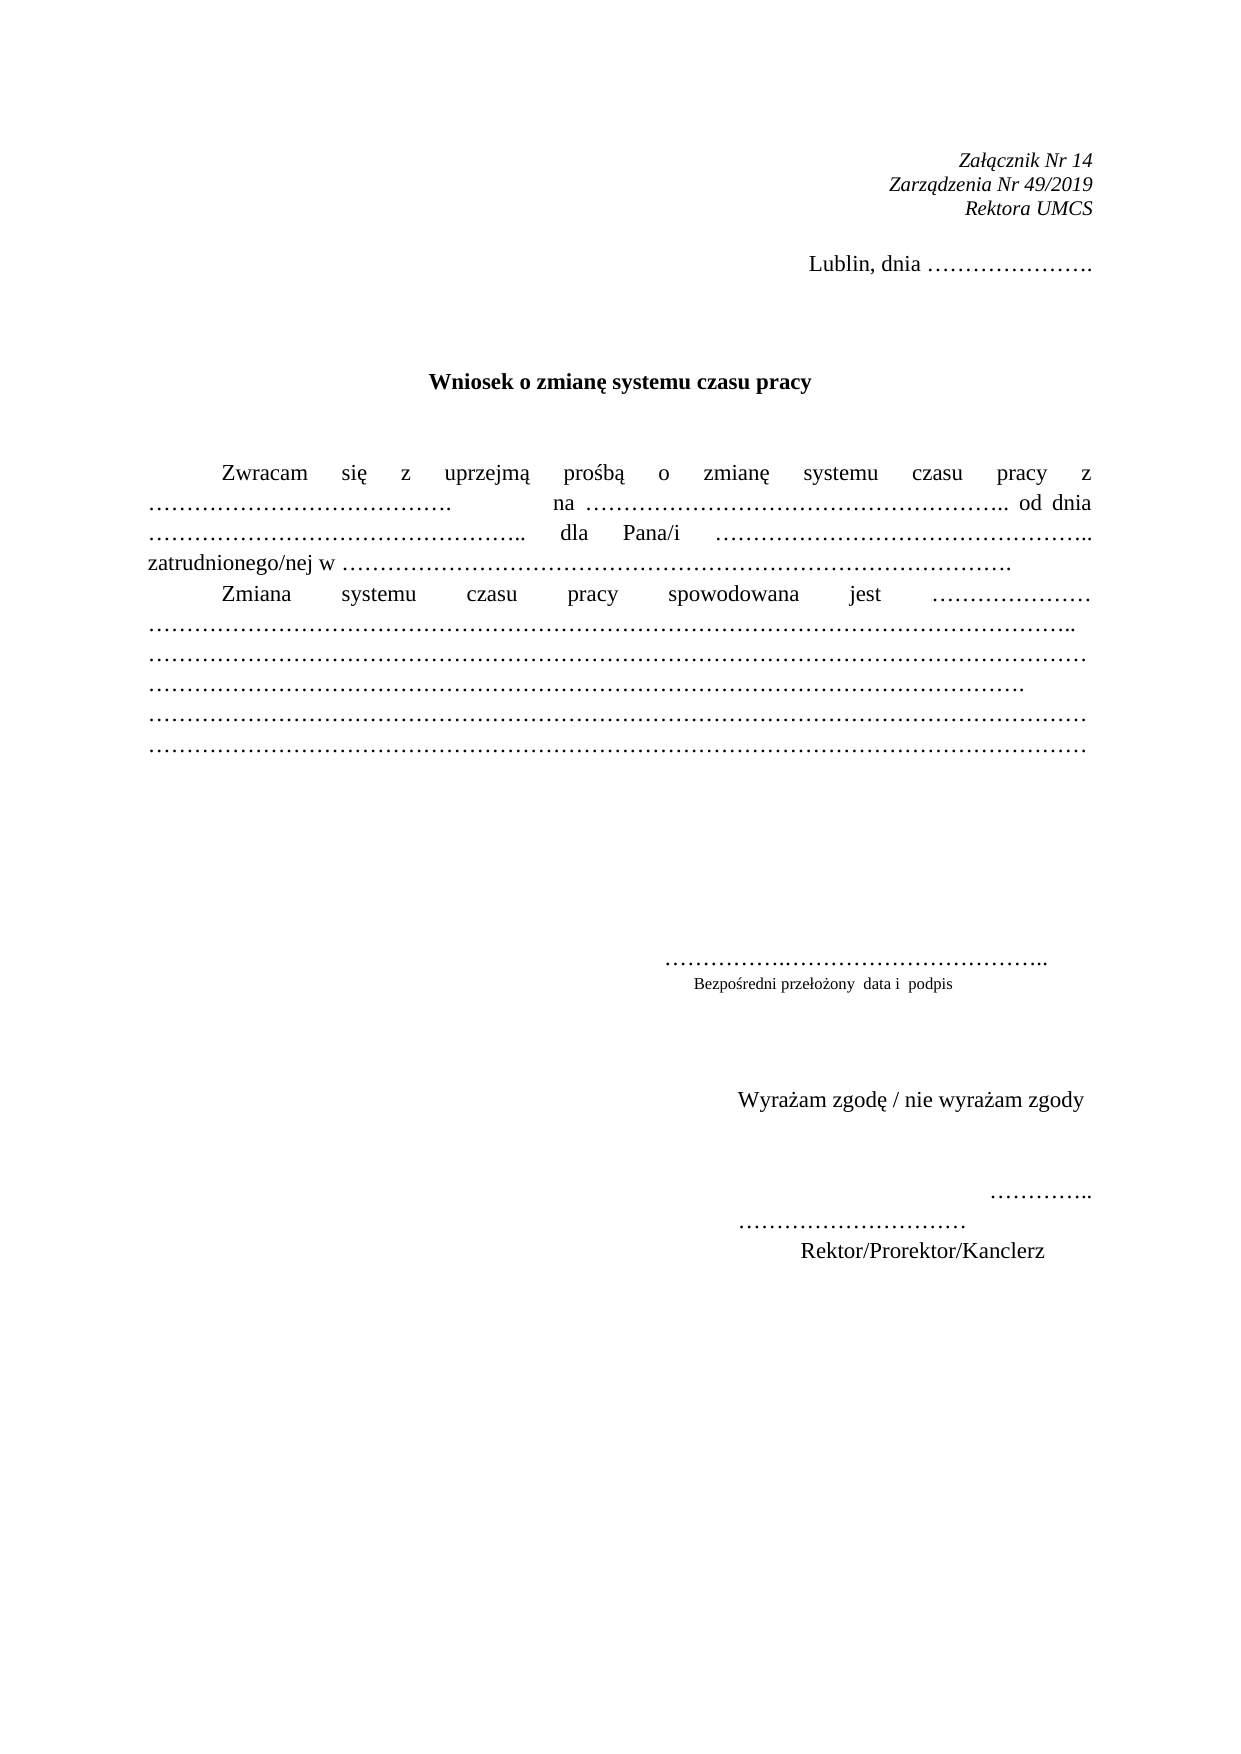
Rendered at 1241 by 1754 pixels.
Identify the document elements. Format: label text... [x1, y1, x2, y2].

text Wniosek o zmianę systemu czasu pracy [148, 368, 1093, 394]
text Zarządzenia Nr 49/2019 [148, 172, 1093, 196]
text Lublin, dnia …………………. [148, 250, 1093, 276]
text Bezpośredni przełożony data i podpis [148, 974, 1093, 993]
text …………….…………………………….. [664, 912, 1093, 970]
text …………..………………………… [738, 1177, 1093, 1234]
text Zmiana systemu czasu pracy spowodowana jest ………………… ………………………………………………………………………………………………………….. ………………………………………………………………………………………………………………………………………………………………………………………………………………….………………………………………………………………………………………………………………………………………………………………………………………………………………………… [148, 579, 1093, 757]
text Załącznik Nr 14 [148, 148, 1093, 172]
text Rektora UMCS [148, 196, 1093, 220]
text Wyrażam zgodę / nie wyrażam zgody [738, 1087, 1093, 1113]
text Zwracam się z uprzejmą prośbą o zmianę systemu czasu pracy z …………………………………. na ……………………………………………….. od dnia ………………………………………….. dla Pana/i ………………………………………….. zatrudnionego/nej w ……………………………………………………………………………. [148, 459, 1093, 576]
text Rektor/Prorektor/Kanclerz [738, 1238, 1093, 1264]
